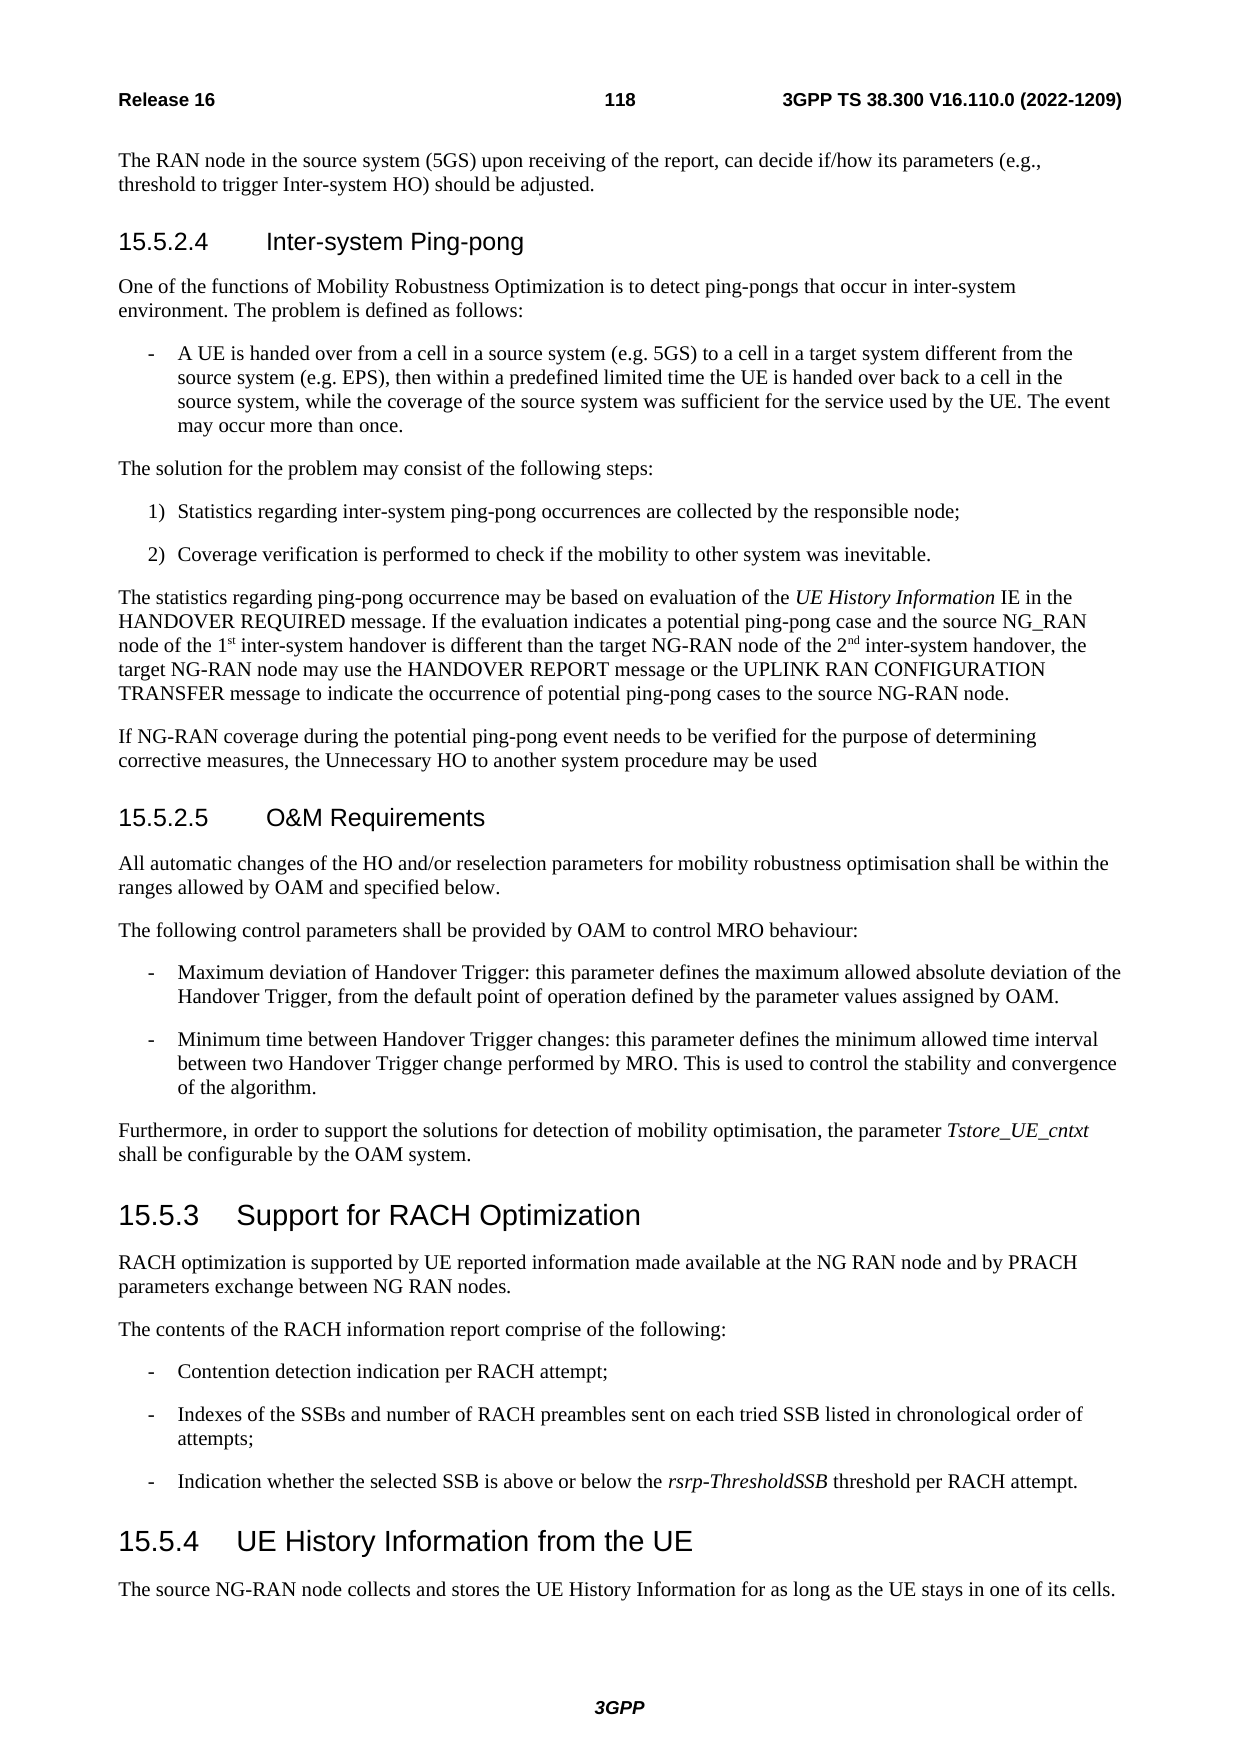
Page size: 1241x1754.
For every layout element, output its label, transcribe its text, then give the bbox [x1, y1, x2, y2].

text - Maximum deviation of Handover Trigger: this parameter defines the maximum allowed absolute deviation of the Handover Trigger, from the default point of operation defined by the parameter values assigned by OAM. [148, 960, 1122, 1008]
text The contents of the RACH information report comprise of the following: [118, 1317, 1122, 1341]
text - Indexes of the SSBs and number of RACH preambles sent on each tried SSB listed in chronological order of attempts; [148, 1402, 1122, 1450]
text All automatic changes of the HO and/or reselection parameters for mobility robustness optimisation shall be within the ranges allowed by OAM and specified below. [118, 851, 1122, 899]
text RACH optimization is supported by UE reported information made available at the NG RAN node and by PRACH parameters exchange between NG RAN nodes. [118, 1250, 1122, 1298]
subtitle 15.5.4 UE History Information from the UE [118, 1524, 1122, 1558]
text - Contention detection indication per RACH attempt; [148, 1359, 1122, 1383]
text One of the functions of Mobility Robustness Optimization is to detect ping-pongs that occur in inter-system environment. The problem is defined as follows: [118, 274, 1122, 322]
text 1) Statistics regarding inter-system ping-pong occurrences are collected by the responsible node; [148, 499, 1122, 523]
text If NG-RAN coverage during the potential ping-pong event needs to be verified for the purpose of determining corrective measures, the Unnecessary HO to another system procedure may be used [118, 724, 1122, 772]
text The following control parameters shall be provided by OAM to control MRO behaviour: [118, 917, 1122, 942]
text - Minimum time between Handover Trigger changes: this parameter defines the minimum allowed time interval between two Handover Trigger change performed by MRO. This is used to control the stability and convergence of the algorithm. [148, 1027, 1122, 1099]
subtitle 15.5.2.5 O&M Requirements [118, 803, 1122, 832]
subtitle 15.5.2.4 Inter-system Ping-pong [118, 227, 1122, 256]
text - Indication whether the selected SSB is above or below the rsrp-ThresholdSSB threshold per RACH attempt. [148, 1469, 1122, 1493]
text The source NG-RAN node collects and stores the UE History Information for as long as the UE stays in one of its cells. [118, 1577, 1122, 1601]
subtitle 15.5.3 Support for RACH Optimization [118, 1197, 1122, 1231]
text The statistics regarding ping-pong occurrence may be based on evaluation of the UE History Information IE in the HANDOVER REQUIRED message. If the evaluation indicates a potential ping-pong case and the source NG_RAN node of the 1st inter-system handover is different than the target NG-RAN node of the 2nd inter-system handover, the target NG-RAN node may use the HANDOVER REPORT message or the UPLINK RAN CONFIGURATION TRANSFER message to indicate the occurrence of potential ping-pong cases to the source NG-RAN node. [118, 585, 1122, 705]
text The solution for the problem may consist of the following steps: [118, 456, 1122, 480]
text 2) Coverage verification is performed to check if the mobility to other system was inevitable. [148, 542, 1122, 566]
text The RAN node in the source system (5GS) upon receiving of the report, can decide if/how its parameters (e.g., threshold to trigger Inter-system HO) should be adjusted. [118, 147, 1122, 196]
text - A UE is handed over from a cell in a source system (e.g. 5GS) to a cell in a target system different from the source system (e.g. EPS), then within a predefined limited time the UE is handed over back to a cell in the source system, while the coverage of the source system was sufficient for the service used by the UE. The event may occur more than once. [148, 341, 1122, 437]
text Furthermore, in order to support the solutions for detection of mobility optimisation, the parameter Tstore_UE_cntxt shall be configurable by the OAM system. [118, 1118, 1122, 1166]
